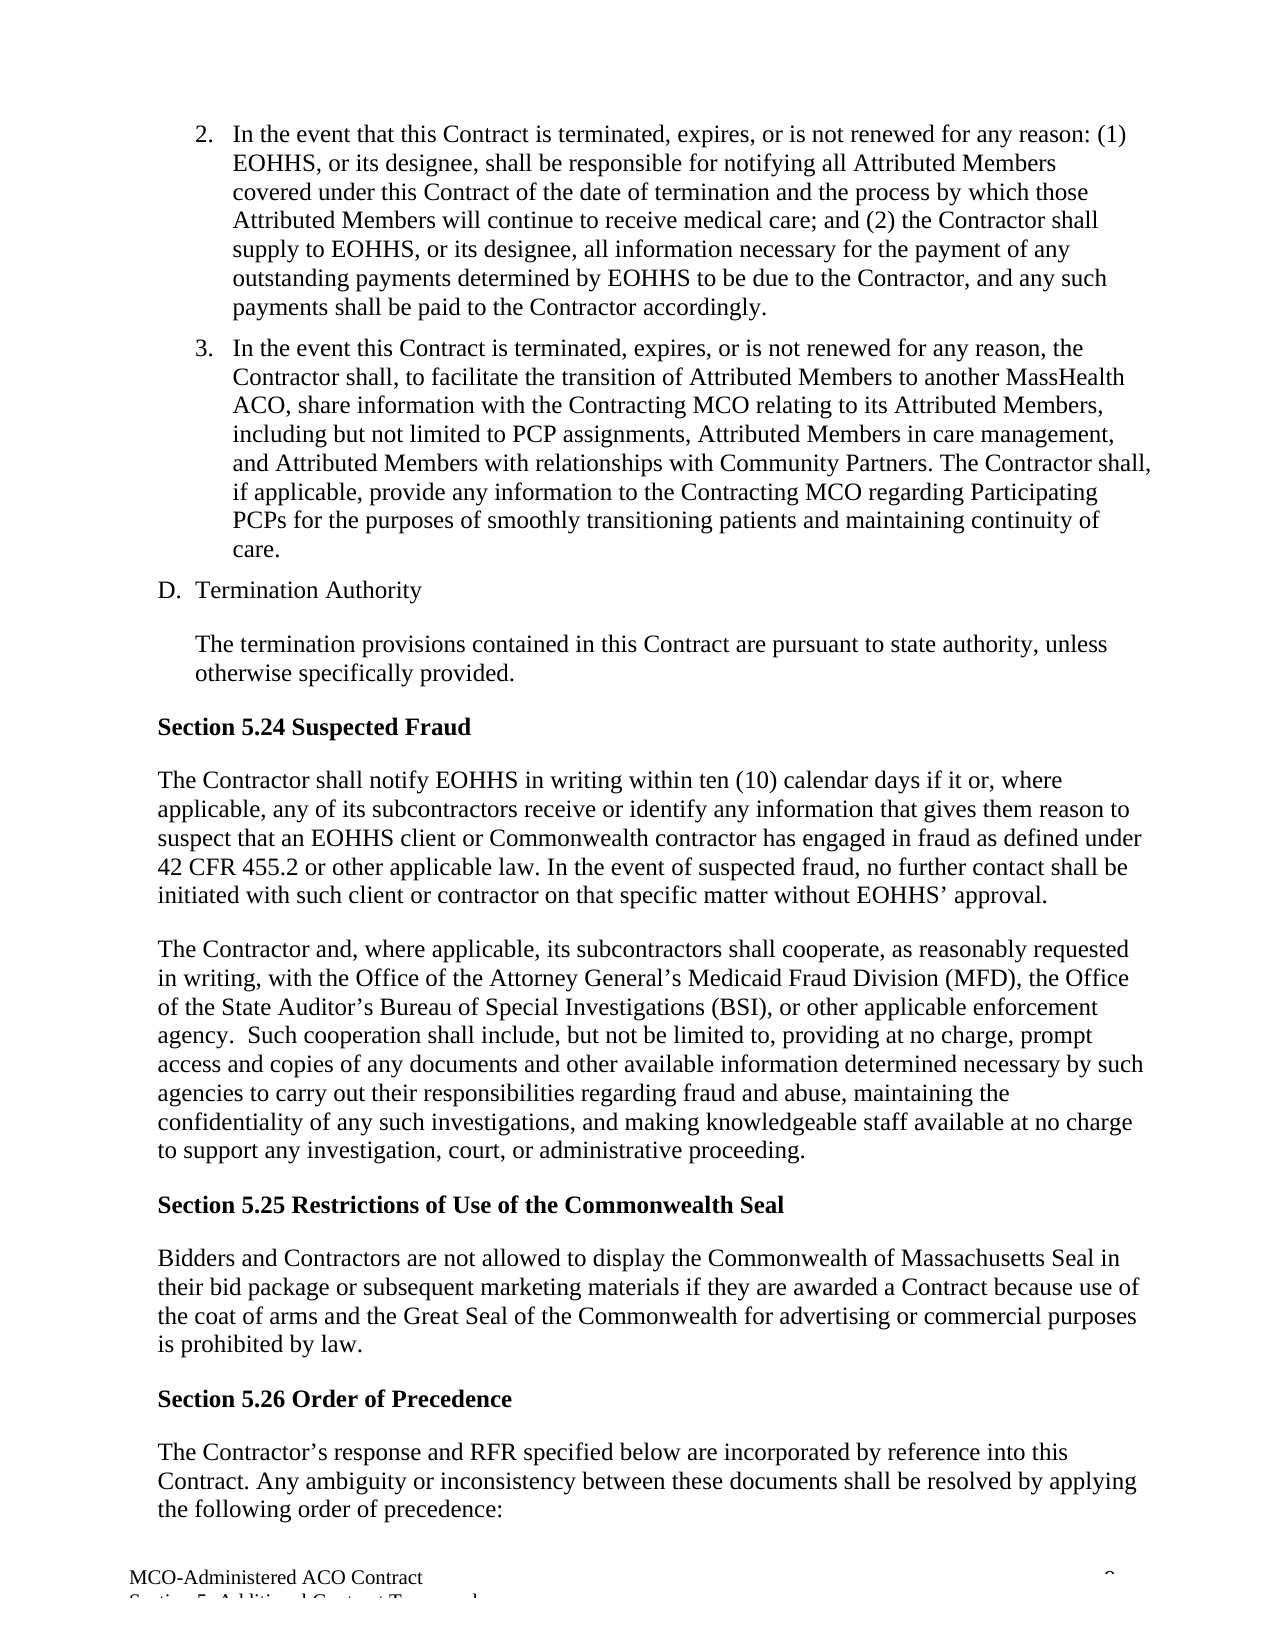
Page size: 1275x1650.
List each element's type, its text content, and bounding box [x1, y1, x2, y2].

text The Contractor shall notify EOHHS in writing within ten (10) calendar days if it or, where applicable, any of its subcontractors receive or identify any information that gives them reason to suspect that an EOHHS client or Commonwealth contractor has engaged in fraud as defined under 42 CFR 455.2 or other applicable law. In the event of suspected fraud, no further contact shall be initiated with such client or contractor on that specific matter without EOHHS’ approval. [157, 766, 1164, 909]
text Bidders and Contractors are not allowed to display the Commonwealth of Massachusetts Seal in their bid package or subsequent marketing materials if they are awarded a Contract because use of the coat of arms and the Great Seal of the Commonwealth for advertising or commercial purposes is prohibited by law. [157, 1243, 1142, 1358]
subtitle Section 5.24 Suspected Fraud [157, 712, 1164, 741]
text access and copies of any documents and other available information determined necessary by such agencies to carry out their responsibilities regarding fraud and abuse, maintaining the confidentiality of any such investigations, and making knowledgeable staff available at no charge to support any investigation, court, or administrative proceeding. [157, 1049, 1146, 1164]
text The termination provisions contained in this Contract are pursuant to state authority, unless otherwise specifically provided. [195, 629, 1164, 687]
text The Contractor and, where applicable, its subcontractors shall cooperate, as reasonably requested in writing, with the Office of the Attorney General’s Medicaid Fraud Division (MFD), the Office of the State Auditor’s Bureau of Special Investigations (BSI), or other applicable enforcement agency. Such cooperation shall include, but not be limited to, providing at no charge, prompt [157, 934, 1132, 1049]
subtitle Section 5.26 Order of Precedence [157, 1384, 1164, 1412]
list In the event this Contract is terminated, expires, or is not renewed for any reason, the Contractor shall, to facilitate the transition of Attributed Members to another MassHealth ACO, share information with the Contracting MCO relating to its Attributed Members, including but not limited to PCP assignments, Attributed Members in care management, and Attributed Members with relationships with Community Partners. The Contractor shall, if applicable, provide any information to the Contracting MCO regarding Participating PCPs for the purposes of smoothly transitioning patients and maintaining continuity of care. [195, 333, 1153, 563]
list In the event that this Contract is terminated, expires, or is not renewed for any reason: (1) EOHHS, or its designee, shall be responsible for notifying all Attributed Members covered under this Contract of the date of termination and the process by which those Attributed Members will continue to receive medical care; and (2) the Contractor shall supply to EOHHS, or its designee, all information necessary for the payment of any outstanding payments determined by EOHHS to be due to the Contractor, and any such payments shall be paid to the Contractor accordingly. [195, 119, 1142, 320]
text The Contractor’s response and RFR specified below are incorporated by reference into this Contract. Any ambiguity or inconsistency between these documents shall be resolved by applying the following order of precedence: [157, 1437, 1155, 1523]
list Termination Authority [157, 575, 1164, 604]
subtitle Section 5.25 Restrictions of Use of the Commonwealth Seal [157, 1190, 1164, 1219]
